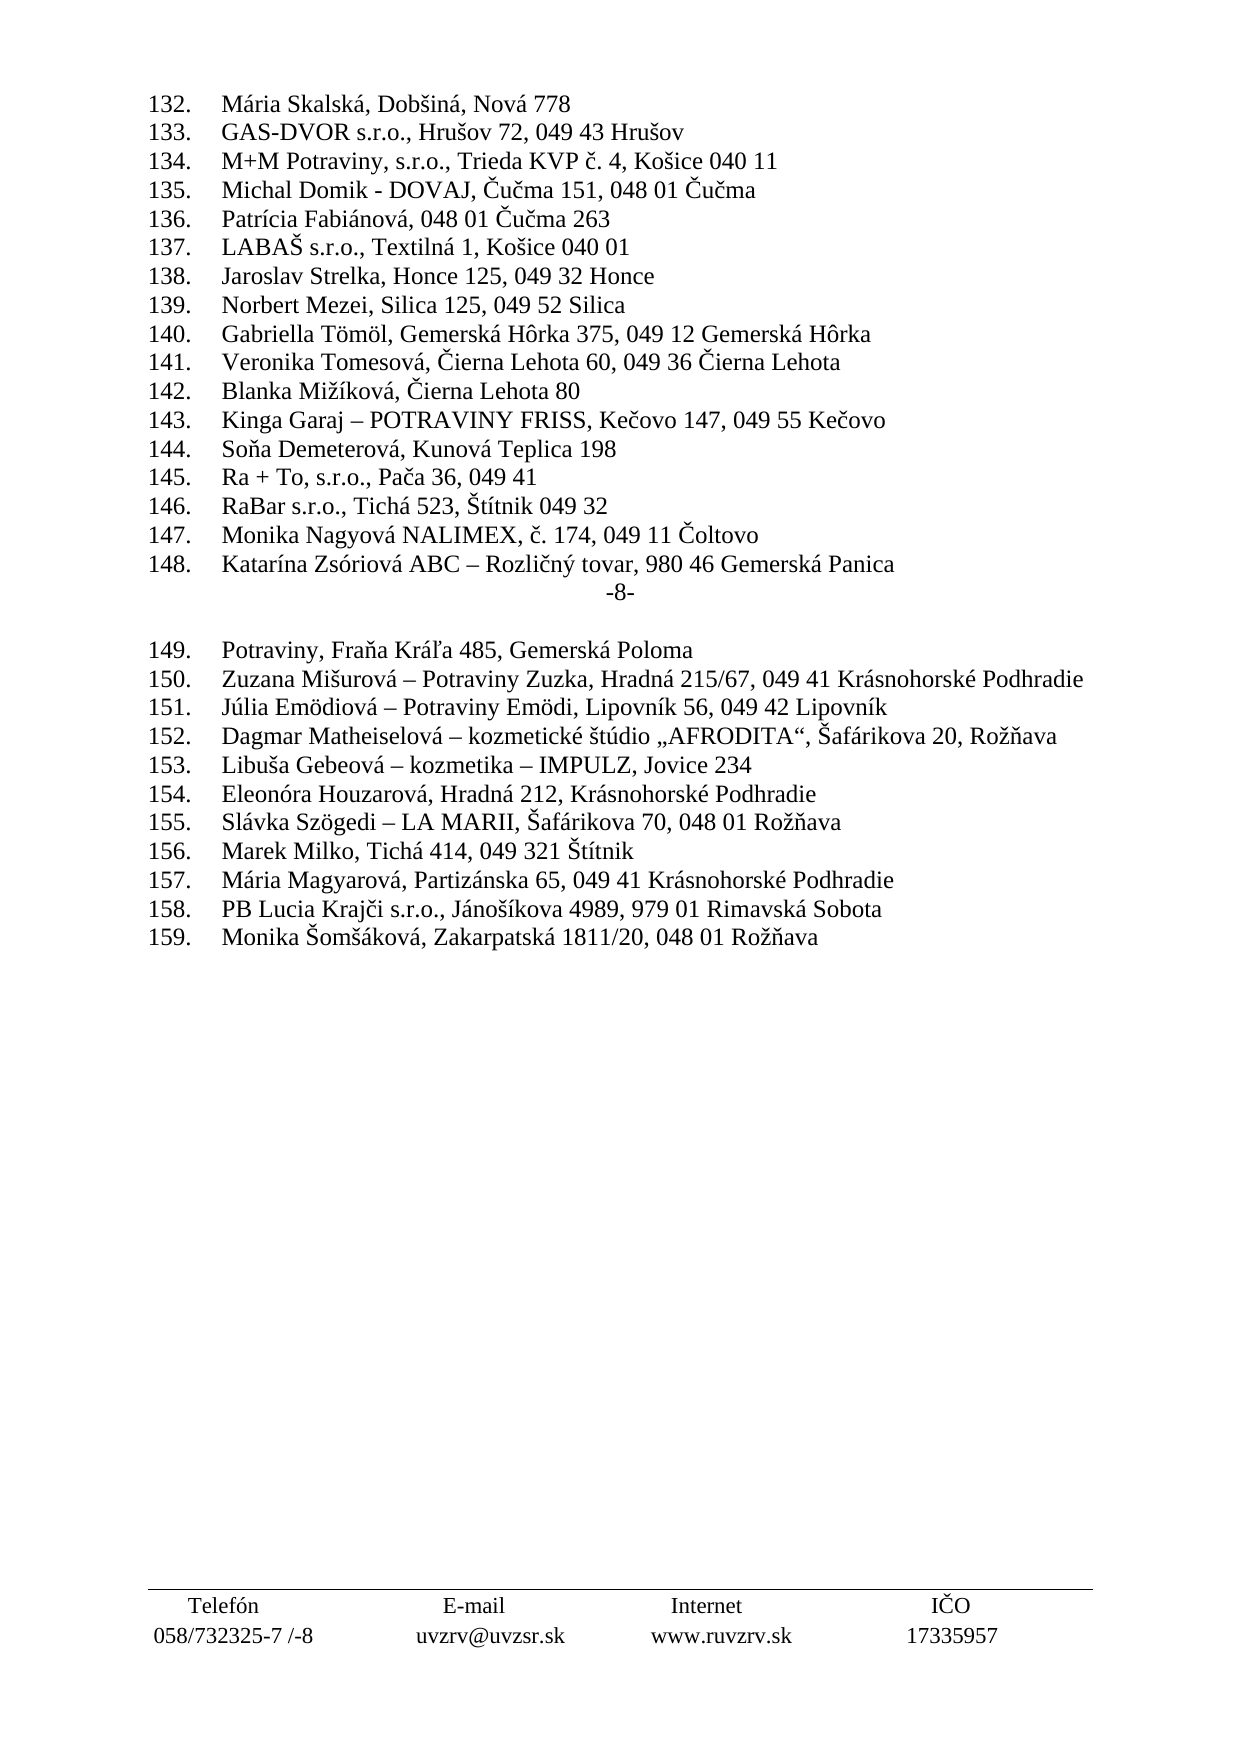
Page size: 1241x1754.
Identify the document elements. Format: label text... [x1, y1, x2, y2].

text 157. Mária Magyarová, Partizánska 65, 049 41 Krásnohorské Podhradie [148, 865, 1093, 894]
text 133. GAS-DVOR s.r.o., Hrušov 72, 049 43 Hrušov [148, 117, 1093, 146]
text 134. M+M Potraviny, s.r.o., Trieda KVP č. 4, Košice 040 11 [148, 146, 1093, 175]
text 154. Eleonóra Houzarová, Hradná 212, Krásnohorské Podhradie [148, 779, 1093, 807]
text 159. Monika Šomšáková, Zakarpatská 1811/20, 048 01 Rožňava [148, 922, 1093, 951]
text 150. Zuzana Mišurová – Potraviny Zuzka, Hradná 215/67, 049 41 Krásnohorské Podhradie [148, 664, 1093, 692]
text 144. Soňa Demeterová, Kunová Teplica 198 [148, 434, 1093, 462]
text 158. PB Lucia Krajči s.r.o., Jánošíkova 4989, 979 01 Rimavská Sobota [148, 894, 1093, 922]
text 143. Kinga Garaj – POTRAVINY FRISS, Kečovo 147, 049 55 Kečovo [148, 405, 1093, 434]
text 146. RaBar s.r.o., Tichá 523, Štítnik 049 32 [148, 491, 1093, 520]
text 148. Katarína Zsóriová ABC – Rozličný tovar, 980 46 Gemerská Panica [148, 549, 1093, 577]
text -8- [148, 577, 1093, 606]
text 153. Libuša Gebeová – kozmetika – IMPULZ, Jovice 234 [148, 750, 1093, 779]
text 140. Gabriella Tömöl, Gemerská Hôrka 375, 049 12 Gemerská Hôrka [148, 319, 1093, 347]
text 136. Patrícia Fabiánová, 048 01 Čučma 263 [148, 204, 1093, 232]
text 139. Norbert Mezei, Silica 125, 049 52 Silica [148, 290, 1093, 319]
text 145. Ra + To, s.r.o., Pača 36, 049 41 [148, 462, 1093, 491]
text 141. Veronika Tomesová, Čierna Lehota 60, 049 36 Čierna Lehota [148, 347, 1093, 376]
text 147. Monika Nagyová NALIMEX, č. 174, 049 11 Čoltovo [148, 520, 1093, 549]
text 132. Mária Skalská, Dobšiná, Nová 778 [148, 89, 1093, 117]
text 135. Michal Domik - DOVAJ, Čučma 151, 048 01 Čučma [148, 175, 1093, 204]
text 155. Slávka Szögedi – LA MARII, Šafárikova 70, 048 01 Rožňava [148, 807, 1093, 836]
text 151. Júlia Emödiová – Potraviny Emödi, Lipovník 56, 049 42 Lipovník [148, 692, 1093, 721]
text 156. Marek Milko, Tichá 414, 049 321 Štítnik [148, 836, 1093, 865]
text 142. Blanka Mižíková, Čierna Lehota 80 [148, 376, 1093, 405]
text 152. Dagmar Matheiselová – kozmetické štúdio „AFRODITA“, Šafárikova 20, Rožňava [148, 721, 1093, 750]
text 137. LABAŠ s.r.o., Textilná 1, Košice 040 01 [148, 232, 1093, 261]
text 149. Potraviny, Fraňa Kráľa 485, Gemerská Poloma [148, 635, 1093, 664]
text 138. Jaroslav Strelka, Honce 125, 049 32 Honce [148, 261, 1093, 290]
